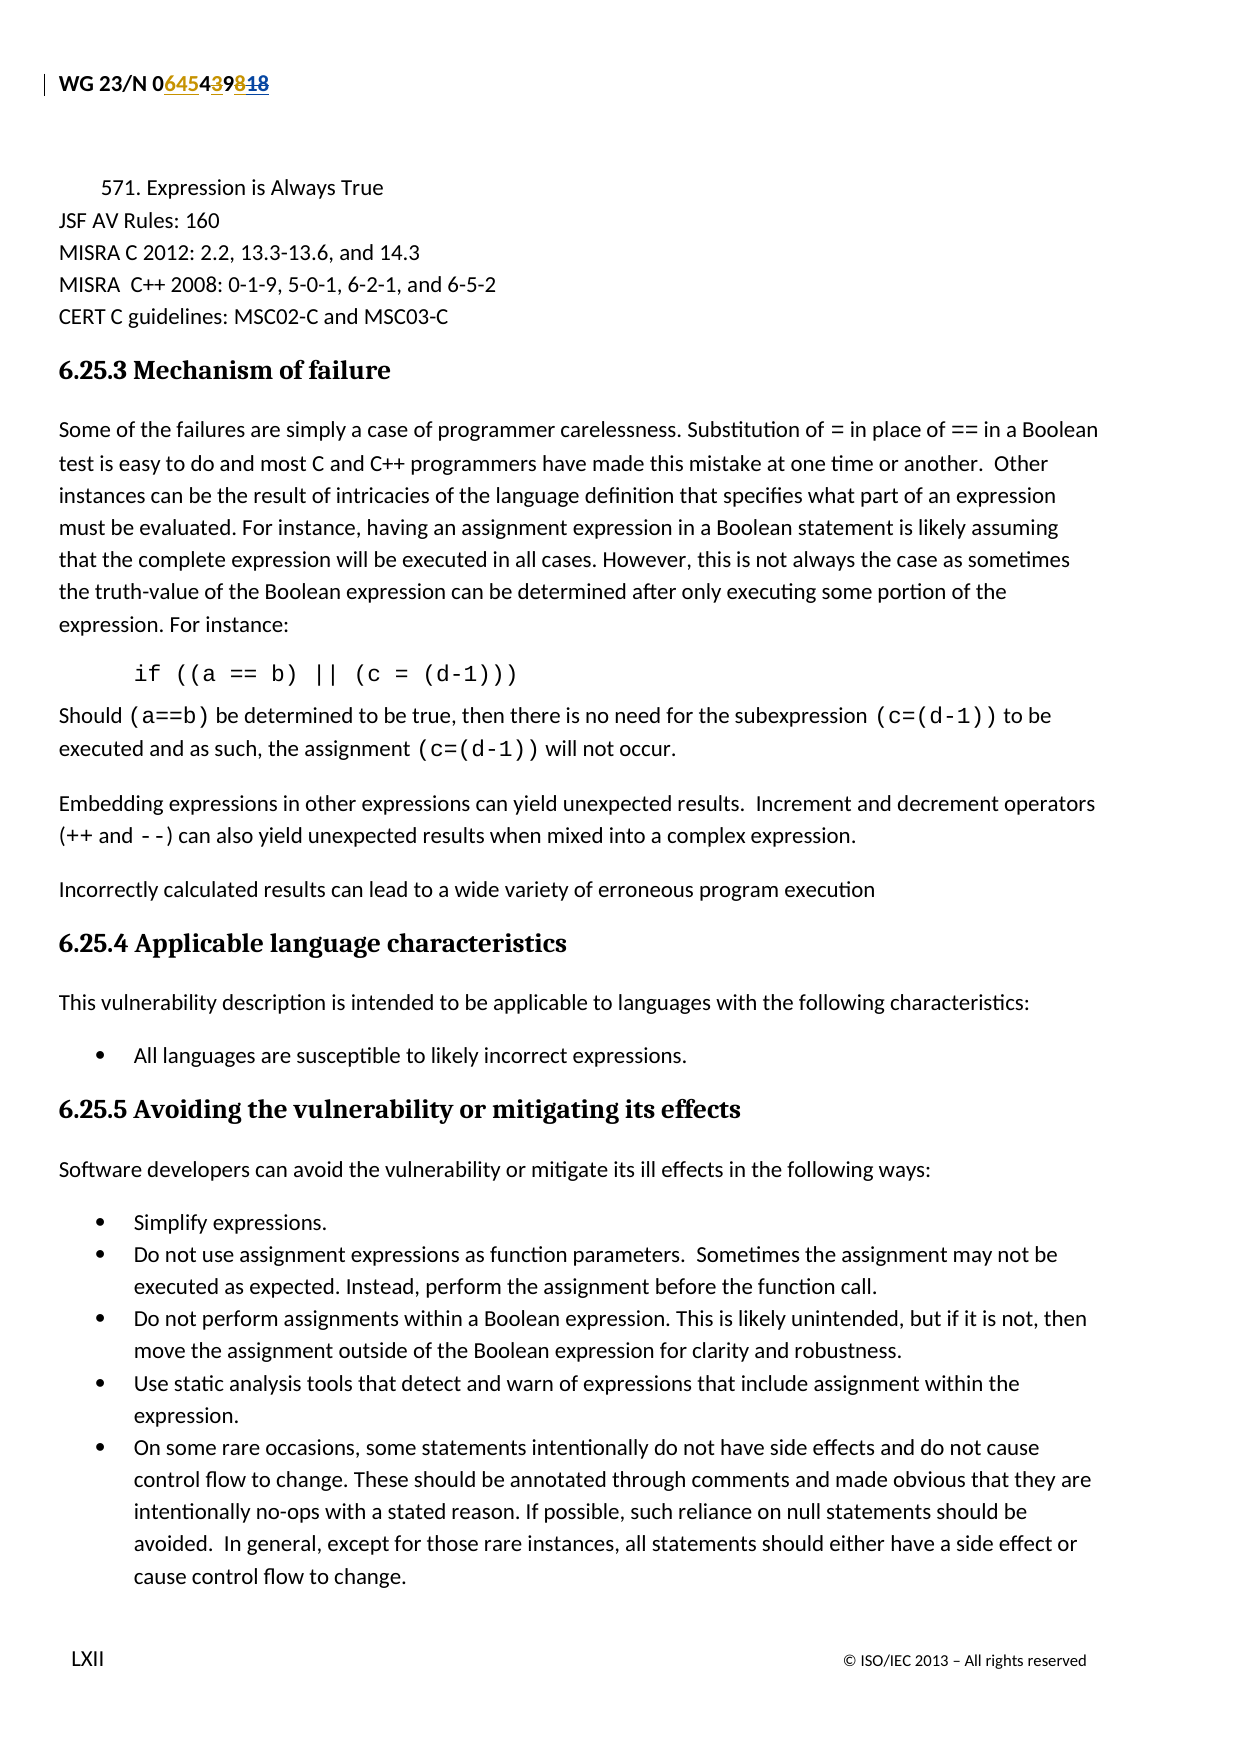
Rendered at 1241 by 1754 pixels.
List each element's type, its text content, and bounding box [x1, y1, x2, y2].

text Some of the failures are simply a case of programmer carelessness. Substitution of = in place of == in a Boolean test is easy to do and most C and C++ programmers have made this mistake at one time or another. Other instances can be the result of intricacies of the language definition that specifies what part of an expression must be evaluated. For instance, having an assignment expression in a Boolean statement is likely assuming that the complete expression will be executed in all cases. However, this is not always the case as sometimes the truth-value of the Boolean expression can be determined after only executing some portion of the expression. For instance: [58, 415, 1099, 638]
text Incorrectly calculated results can lead to a wide variety of erroneous program execution [58, 875, 1099, 903]
list Do not perform assignments within a Boolean expression. This is likely unintended, but if it is not, then move the assignment outside of the Boolean expression for clarity and robustness. [96, 1304, 1099, 1364]
list On some rare occasions, some statements intentionally do not have side effects and do not cause control flow to change. These should be annotated through comments and made obvious that they are intentionally no-ops with a stated reason. If possible, such reliance on null statements should be avoided. In general, except for those rare instances, all statements should either have a side effect or cause control flow to change. [96, 1433, 1099, 1590]
list Use static analysis tools that detect and warn of expressions that include assignment within the expression. [96, 1369, 1099, 1429]
text CERT C guidelines: MSC02-C and MSC03-C [58, 302, 1099, 330]
text MISRA C++ 2008: 0-1-9, 5-0-1, 6-2-1, and 6-5-2 [58, 270, 1099, 298]
text 571. Expression is Always True [101, 173, 1099, 202]
text MISRA C 2012: 2.2, 13.3-13.6, and 14.3 [58, 238, 1099, 266]
text This vulnerability description is intended to be applicable to languages with the following characteristics: [58, 988, 1099, 1017]
subtitle 6.25.5 Avoiding the vulnerability or mitigating its effects [58, 1094, 1099, 1126]
subtitle 6.25.3 Mechanism of failure [58, 355, 1099, 386]
text Software developers can avoid the vulnerability or mitigate its ill effects in the following ways: [58, 1155, 1099, 1183]
list Do not use assignment expressions as function parameters. Sometimes the assignment may not be executed as expected. Instead, perform the assignment before the function call. [96, 1240, 1099, 1300]
text JSF AV Rules: 160 [58, 206, 1099, 234]
text Should (a==b) be determined to be true, then there is no need for the subexpression (c=(d-1)) to be executed and as such, the assignment (c=(d-1)) will not occur. [58, 701, 1099, 764]
list All languages are susceptible to likely incorrect expressions. [96, 1042, 1099, 1069]
text if ((a == b) || (c = (d-1))) [58, 663, 1099, 689]
subtitle 6.25.4 Applicable language characteristics [58, 928, 1099, 959]
list Simplify expressions. [96, 1208, 1099, 1236]
text Embedding expressions in other expressions can yield unexpected results. Increment and decrement operators (++ and --) can also yield unexpected results when mixed into a complex expression. [58, 789, 1099, 850]
